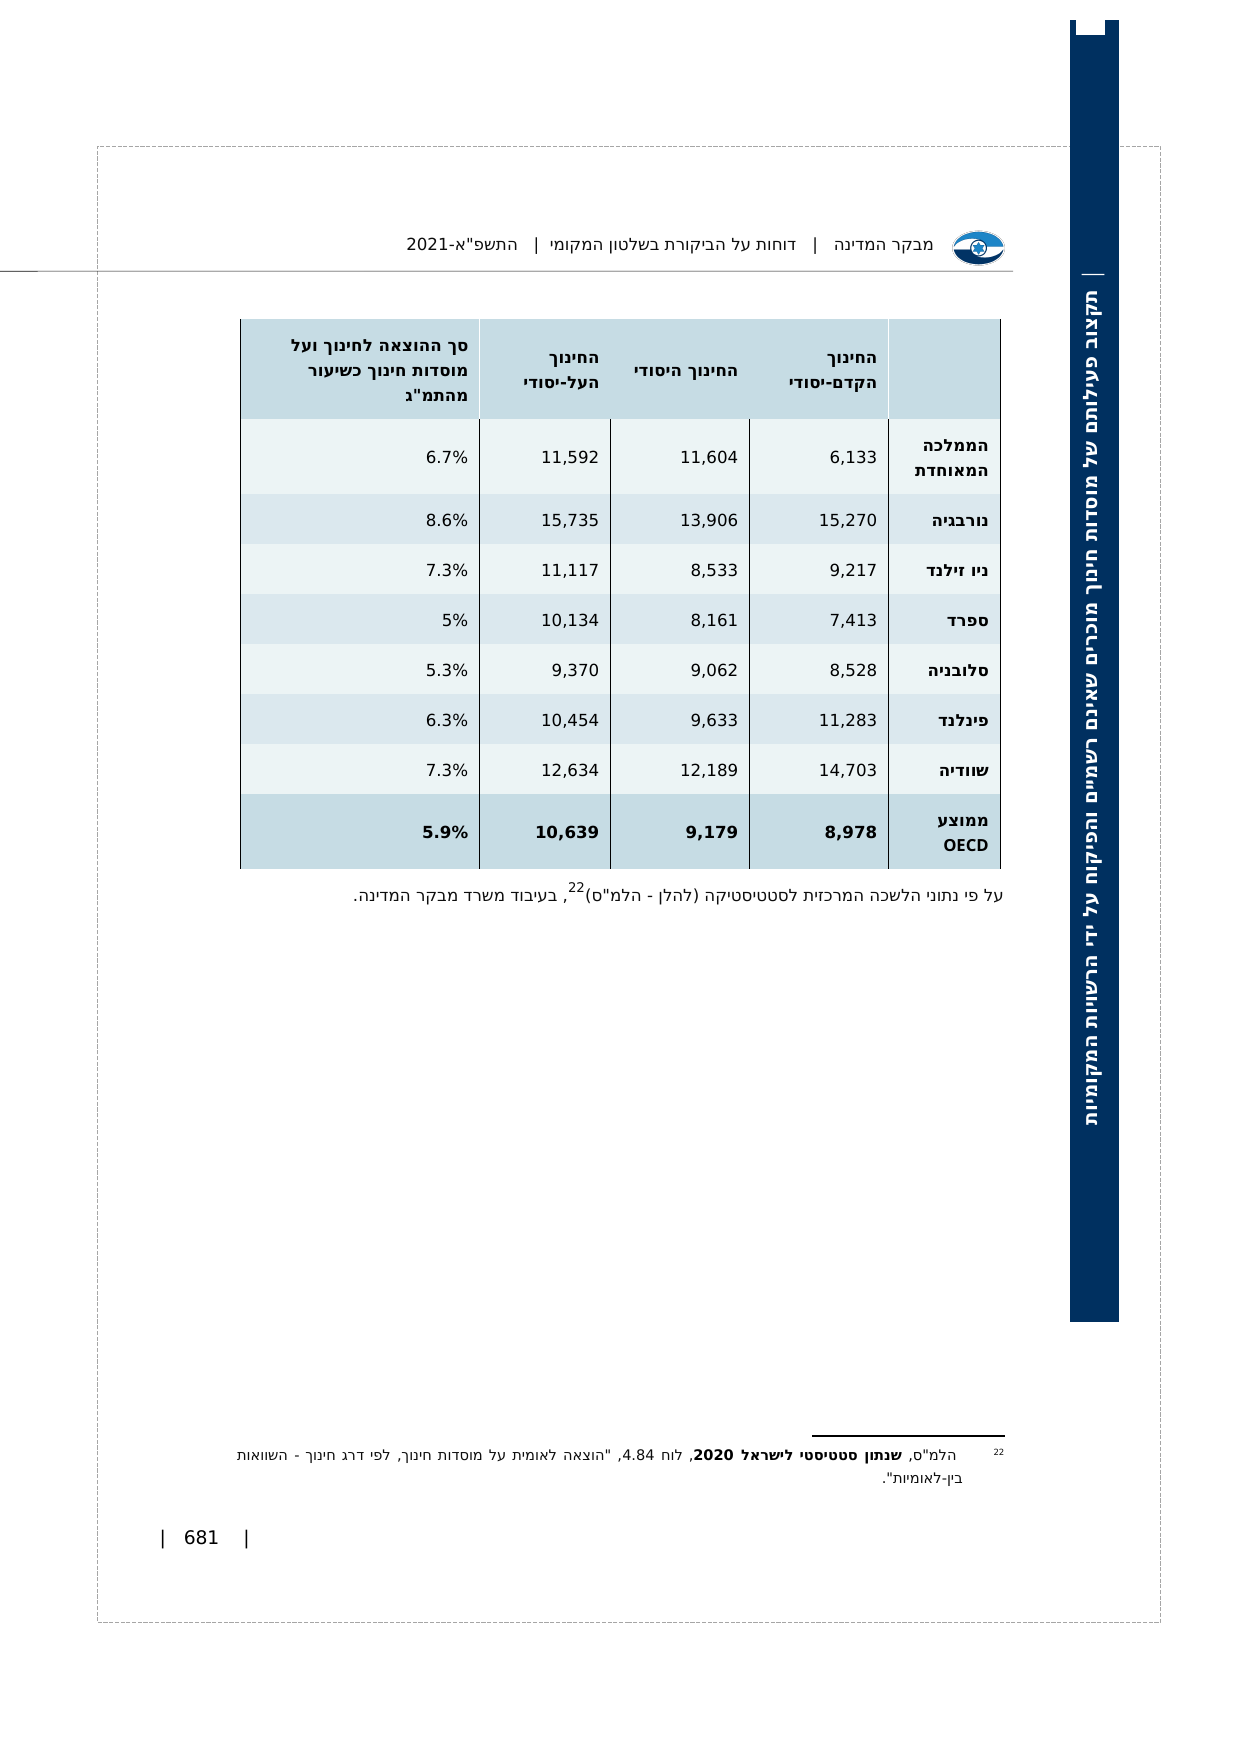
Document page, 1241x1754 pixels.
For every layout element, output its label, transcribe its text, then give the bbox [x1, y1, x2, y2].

table_cell 7.3% [241, 744, 479, 794]
table_cell 5.9% [241, 794, 479, 869]
table_cell 15,270 [750, 494, 888, 544]
table_cell סלובניה [889, 644, 1000, 694]
table_cell 8,161 [611, 594, 749, 644]
table_cell 8,528 [750, 644, 888, 694]
table_header [889, 319, 1000, 419]
table_cell 11,604 [611, 419, 749, 494]
table_cell 10,639 [480, 794, 610, 869]
table_cell פינלנד [889, 694, 1000, 744]
table_header החינוך העל-יסודי [480, 319, 611, 419]
picture [950, 228, 1007, 268]
table_cell 12,189 [611, 744, 749, 794]
table_cell 6.7% [241, 419, 479, 494]
table_cell 7.3% [241, 544, 479, 594]
table_cell 9,370 [480, 644, 610, 694]
table_cell ממוצע OECD [889, 794, 1000, 869]
table_cell 9,217 [750, 544, 888, 594]
text על פי נתוני הלשכה המרכזית לסטטיסטיקה (להלן - הלמ"ס), בעיבוד משרד מבקר המדינה. [236, 881, 1004, 906]
table_cell ספרד [889, 594, 1000, 644]
table_cell 11,117 [480, 544, 610, 594]
table_cell 6,133 [750, 419, 888, 494]
table_cell 9,179 [611, 794, 749, 869]
table_header החינוך הקדם-יסודי [750, 319, 888, 419]
table_cell 10,134 [480, 594, 610, 644]
table_cell 9,633 [611, 694, 749, 744]
table_cell 8,978 [750, 794, 888, 869]
table_cell 11,283 [750, 694, 888, 744]
table_cell 10,454 [480, 694, 610, 744]
table_cell ניו זילנד [889, 544, 1000, 594]
table_cell 7,413 [750, 594, 888, 644]
table_cell הממלכה המאוחדת [889, 419, 1000, 494]
table_cell 5.3% [241, 644, 479, 694]
table_cell 12,634 [480, 744, 610, 794]
table_cell 11,592 [480, 419, 610, 494]
table_cell 14,703 [750, 744, 888, 794]
table_cell נורבגיה [889, 494, 1000, 544]
table_cell שוודיה [889, 744, 1000, 794]
table_cell 8,533 [611, 544, 749, 594]
table_cell 5% [241, 594, 479, 644]
table_cell 6.3% [241, 694, 479, 744]
table_cell 8.6% [241, 494, 479, 544]
table_cell 15,735 [480, 494, 610, 544]
table_cell 9,062 [611, 644, 749, 694]
table_header החינוך היסודי [611, 319, 750, 419]
table_cell 13,906 [611, 494, 749, 544]
table_header סך ההוצאה לחינוך ועל מוסדות חינוך כשיעור מהתמ"ג [241, 319, 479, 419]
